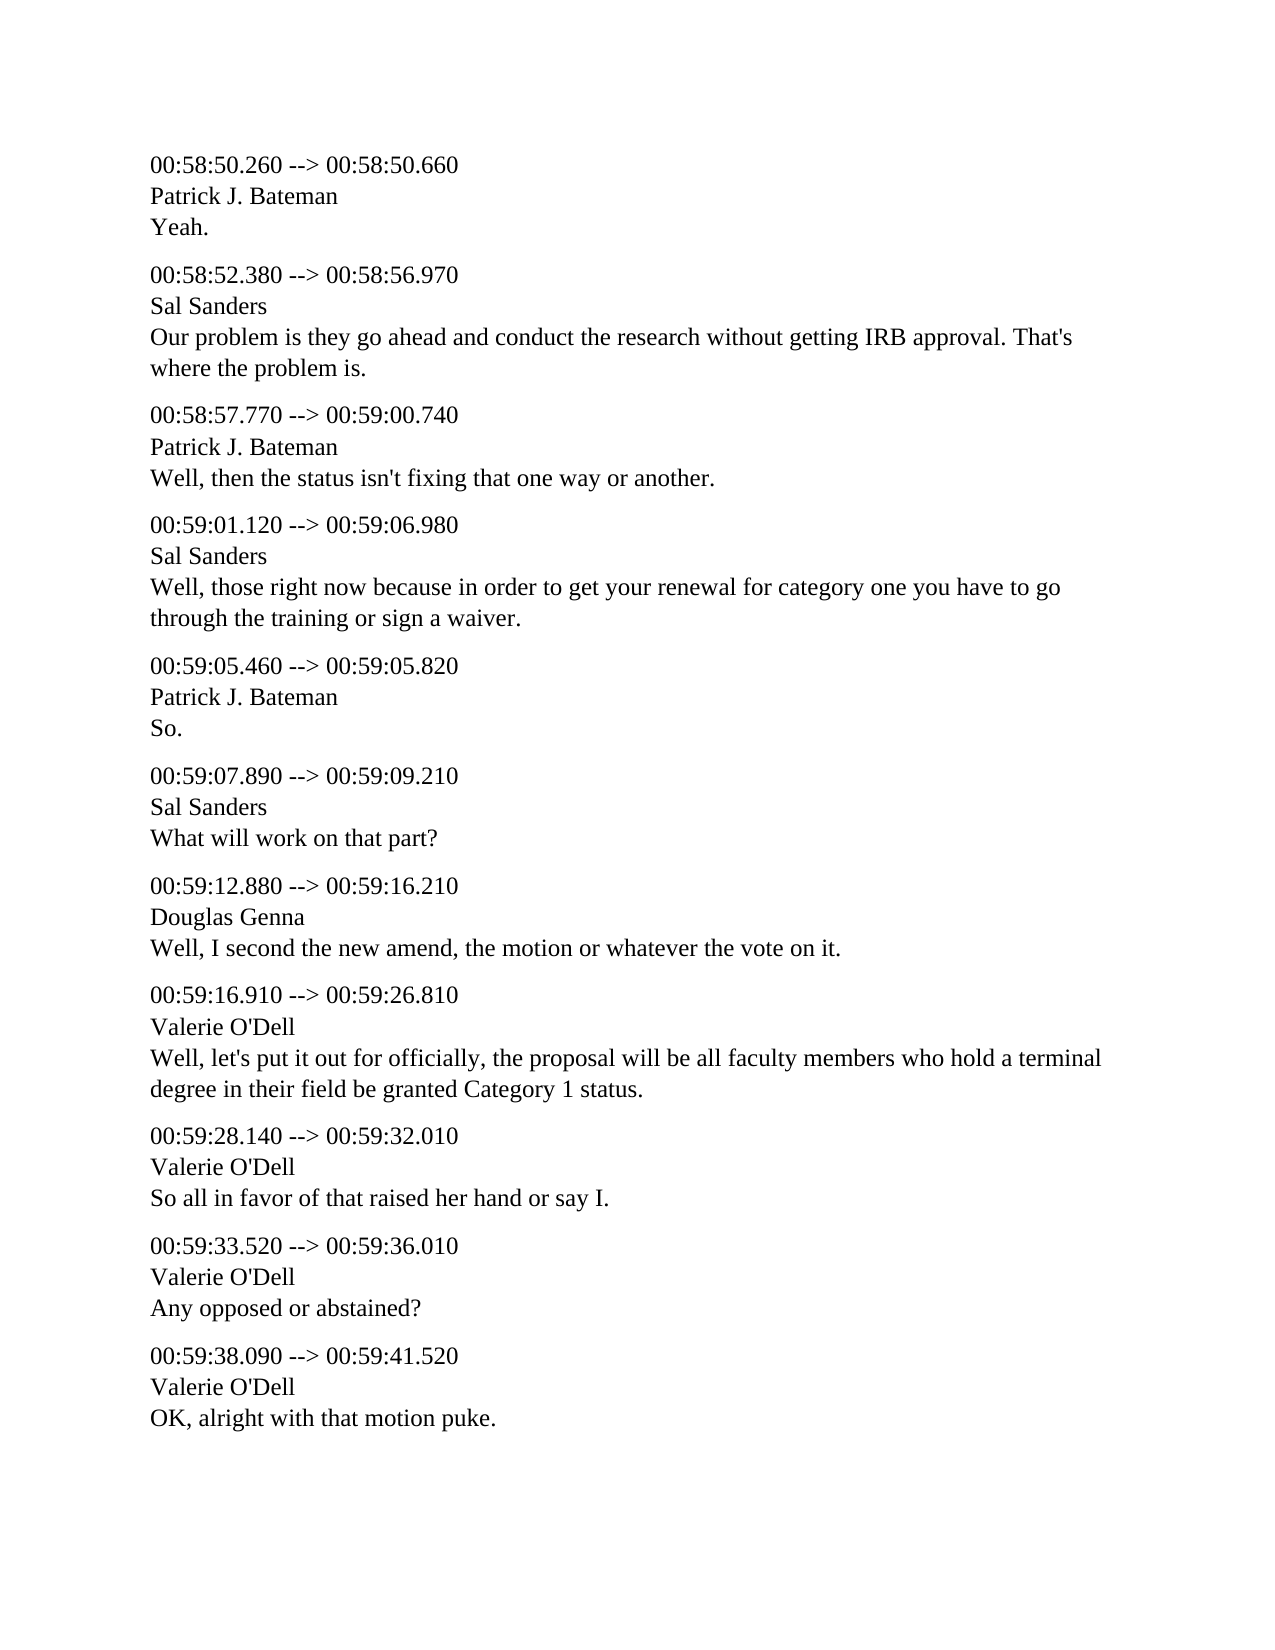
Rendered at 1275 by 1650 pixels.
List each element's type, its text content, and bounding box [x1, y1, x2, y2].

text 00:59:05.460 --> 00:59:05.820 Patrick J. Bateman So. [150, 651, 1125, 742]
text 00:59:12.880 --> 00:59:16.210 Douglas Genna Well, I second the new amend, the motion or whatever the vote on it. [150, 871, 1125, 962]
text 00:59:33.520 --> 00:59:36.010 Valerie O'Dell Any opposed or abstained? [150, 1231, 1125, 1322]
text 00:59:01.120 --> 00:59:06.980 Sal Sanders Well, those right now because in order to get your renewal for category one you have to go through the training or sign a waiver. [150, 510, 1125, 632]
text 00:58:57.770 --> 00:59:00.740 Patrick J. Bateman Well, then the status isn't fixing that one way or another. [150, 401, 1125, 491]
text 00:59:07.890 --> 00:59:09.210 Sal Sanders What will work on that part? [150, 761, 1125, 852]
text 00:59:16.910 --> 00:59:26.810 Valerie O'Dell Well, let's put it out for officially, the proposal will be all faculty members who hold a terminal degree in their field be granted Category 1 status. [150, 981, 1125, 1102]
text 00:59:38.090 --> 00:59:41.520 Valerie O'Dell OK, alright with that motion puke. [150, 1341, 1125, 1432]
text 00:58:50.260 --> 00:58:50.660 Patrick J. Bateman Yeah. [150, 150, 1125, 241]
text 00:59:28.140 --> 00:59:32.010 Valerie O'Dell So all in favor of that raised her hand or say I. [150, 1121, 1125, 1212]
text 00:58:52.380 --> 00:58:56.970 Sal Sanders Our problem is they go ahead and conduct the research without getting IRB approval. That's where the problem is. [150, 260, 1125, 382]
